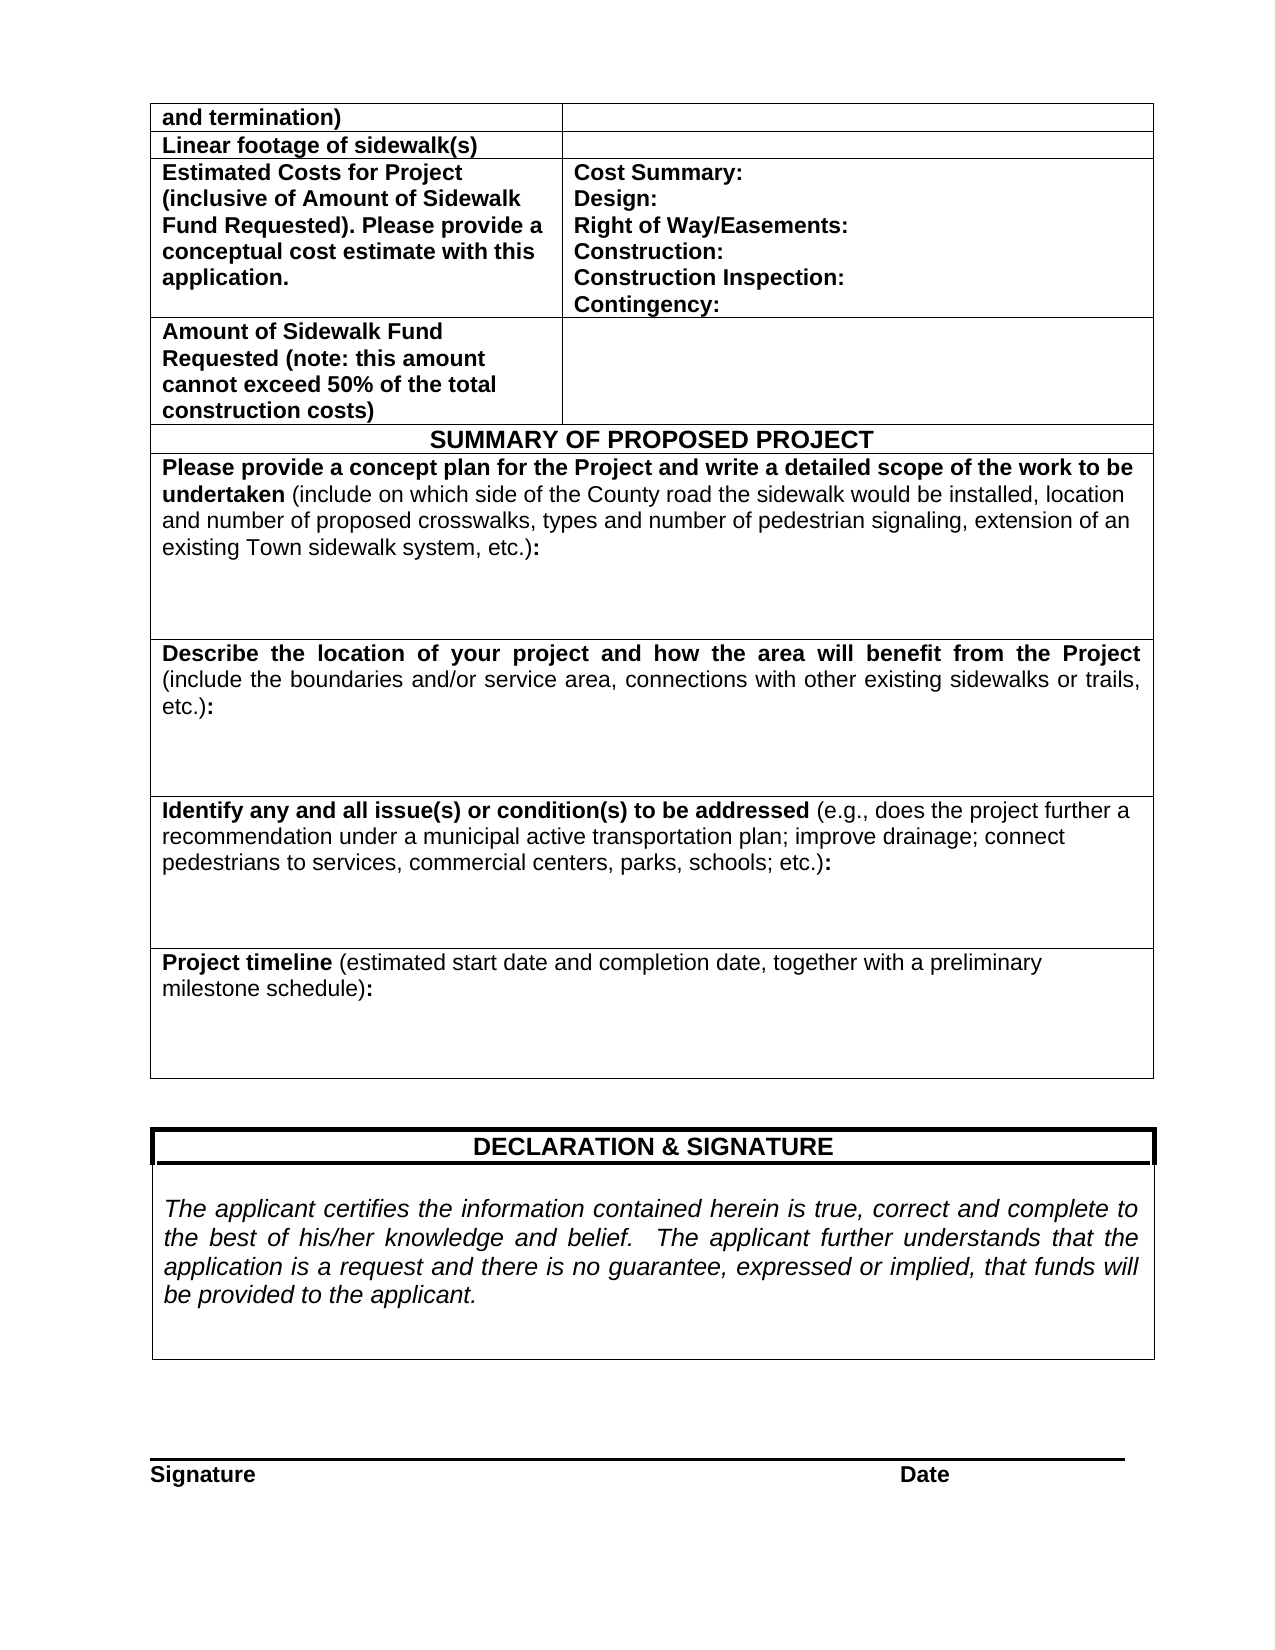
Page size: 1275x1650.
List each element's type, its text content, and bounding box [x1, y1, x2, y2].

table_cell Describe the location of your project and how the area will benefit from the Project (include the boundaries and/or service area, connections with other existing sidewalks or trails, etc.): [151, 640, 1153, 796]
table_cell [563, 104, 1153, 131]
table_cell The applicant certifies the information contained herein is true, correct and complete to the best of his/her knowledge and belief. The applicant further understands that the application is a request and there is no guarantee, expressed or implied, that funds will be provided to the applicant. [153, 1161, 1154, 1358]
table_header DECLARATION & SIGNATURE [155, 1132, 1152, 1161]
table_cell Cost Summary: Design: Right of Way/Easements: Construction: Construction Inspection: Contingency: [563, 159, 1153, 317]
text Signature Date [150, 1461, 1125, 1487]
table_cell [563, 132, 1153, 158]
table_cell Amount of Sidewalk Fund Requested (note: this amount cannot exceed 50% of the total construction costs) [151, 318, 562, 423]
table_cell Identify any and all issue(s) or condition(s) to be addressed (e.g., does the project further a recommendation under a municipal active transportation plan; improve drainage; connect pedestrians to services, commercial centers, parks, schools; etc.): [151, 797, 1153, 948]
table_cell Please provide a concept plan for the Project and write a detailed scope of the work to be undertaken (include on which side of the County road the sidewalk would be installed, location and number of proposed crosswalks, types and number of pedestrian signaling, extension of an existing Town sidewalk system, etc.): [151, 454, 1153, 639]
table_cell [151, 104, 562, 131]
table_cell Project timeline (estimated start date and completion date, together with a preliminary milestone schedule): [151, 949, 1153, 1078]
table_cell Estimated Costs for Project (inclusive of Amount of Sidewalk Fund Requested). Please provide a conceptual cost estimate with this application. [151, 159, 562, 317]
table_cell [563, 318, 1153, 423]
table_cell SUMMARY OF PROPOSED PROJECT [151, 425, 1153, 453]
table_cell Linear footage of sidewalk(s) [151, 132, 562, 158]
